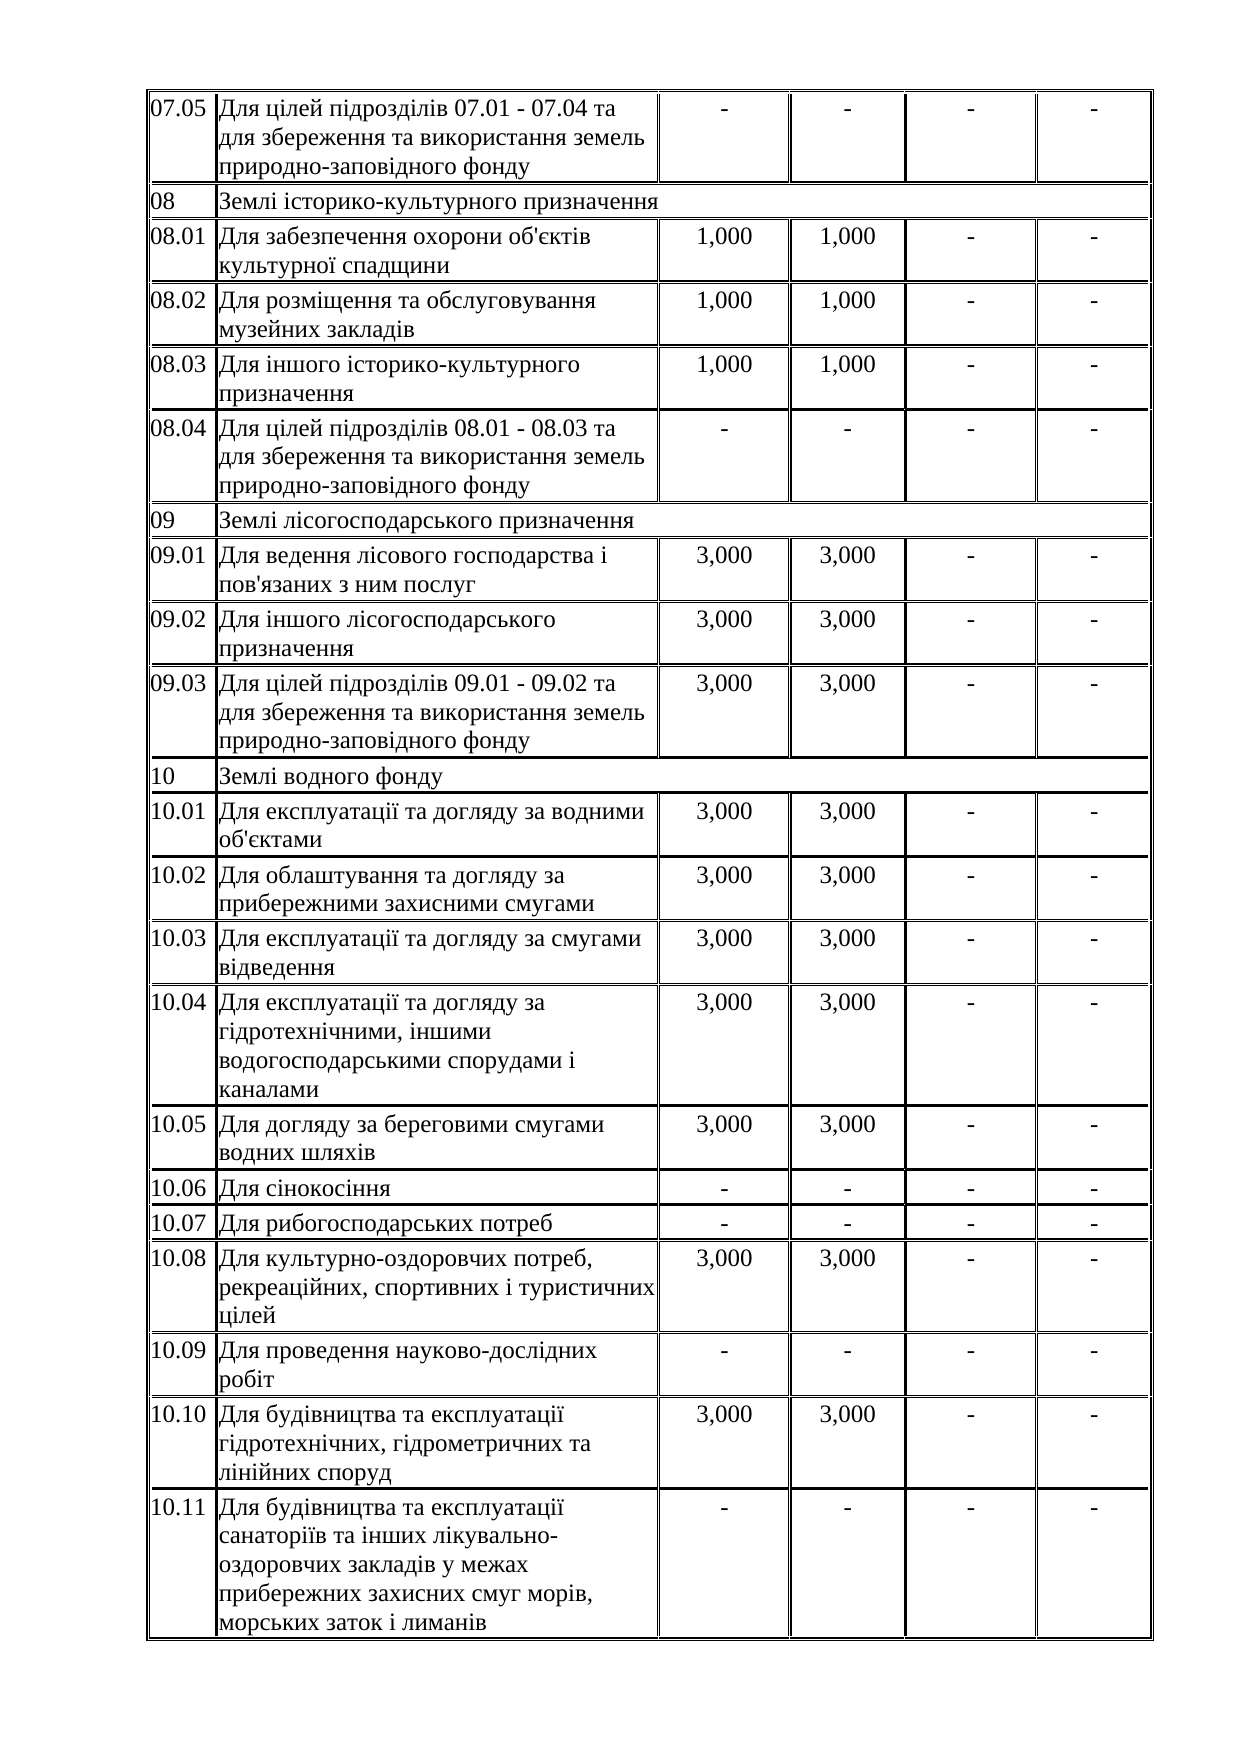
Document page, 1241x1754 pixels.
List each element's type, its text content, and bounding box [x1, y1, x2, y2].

table_cell 10 [150, 756, 215, 791]
table_cell - [660, 1206, 788, 1238]
table_cell - [907, 348, 1035, 408]
table_cell - [907, 284, 1035, 344]
table_cell - [907, 1242, 1035, 1331]
table_cell - [907, 858, 1035, 919]
table_cell 3,000 [660, 539, 788, 599]
table_cell Для цілей підрозділів 09.01 - 09.02 та для збереження та використання земель природно-заповідного фонду [218, 667, 657, 756]
table_cell 08.03 [150, 344, 215, 408]
table_cell - [1036, 919, 1152, 983]
table_cell - [907, 1334, 1035, 1394]
table_cell 10.03 [148, 919, 216, 983]
table_cell 3,000 [660, 1107, 788, 1168]
table_cell - [907, 1107, 1035, 1168]
table_cell - [907, 220, 1035, 280]
table_cell 3,000 [660, 794, 788, 855]
table_cell - [1036, 1331, 1152, 1394]
table_cell 10.01 [150, 791, 215, 855]
table_cell - [1038, 1238, 1151, 1331]
table_cell 3,000 [792, 794, 904, 855]
table_cell 10.11 [150, 1487, 216, 1637]
table_cell Для експлуатації та догляду за гідротехнічними, іншими водогосподарськими спорудами і каналами [218, 986, 657, 1104]
table_cell - [790, 1490, 905, 1637]
table_cell Для іншого лісогосподарського призначення [218, 603, 657, 663]
table_cell - [792, 1206, 904, 1238]
table_cell 09 [148, 501, 216, 536]
table_cell 1,000 [792, 348, 904, 408]
table_cell - [905, 92, 1036, 181]
table_cell Для ведення лісового господарства і пов'язаних з ним послуг [218, 539, 657, 599]
table_cell Для іншого історико-культурного призначення [218, 348, 657, 408]
table_cell 3,000 [792, 1398, 904, 1487]
table_cell - [792, 1334, 904, 1394]
table_cell Для експлуатації та догляду за смугами відведення [218, 922, 657, 983]
table_cell - [905, 1490, 1036, 1637]
table_cell 3,000 [792, 986, 904, 1104]
table_cell Для догляду за береговими смугами водних шляхів [218, 1107, 657, 1168]
table_cell 10.02 [150, 855, 215, 919]
table_cell - [1036, 1487, 1150, 1637]
table_cell 10.07 [148, 1203, 215, 1238]
table_cell - [1036, 983, 1152, 1104]
table_cell - [790, 90, 905, 181]
table_cell 09.01 [148, 536, 216, 599]
table_cell - [660, 1334, 788, 1394]
table_cell 08.01 [150, 216, 215, 280]
table_cell - [907, 1398, 1035, 1487]
table_cell Для культурно-оздоровчих потреб, рекреаційних, спортивних і туристичних цілей [218, 1242, 657, 1331]
table_cell Для розміщення та обслуговування музейних закладів [218, 284, 657, 344]
table_cell 1,000 [660, 284, 788, 344]
table_cell 3,000 [792, 922, 904, 983]
table_cell 07.05 [150, 92, 216, 181]
table_cell Для будівництва та експлуатації гідротехнічних, гідрометричних та лінійних споруд [218, 1398, 657, 1487]
table_cell 1,000 [792, 284, 904, 344]
table_cell Для сінокосіння [218, 1171, 657, 1203]
table_cell - [907, 1171, 1035, 1203]
table_cell 10.06 [148, 1168, 215, 1203]
table_cell - [1038, 1104, 1150, 1168]
table_cell 10.05 [150, 1104, 215, 1168]
table_cell - [907, 539, 1035, 599]
table_cell Для облаштування та догляду за прибережними захисними смугами [218, 858, 657, 919]
table_cell Для рибогосподарських потреб [218, 1206, 657, 1238]
table_cell Для експлуатації та догляду за водними об'єктами [218, 794, 657, 855]
table_cell Для проведення науково-дослідних робіт [218, 1334, 657, 1394]
table_cell - [792, 1171, 904, 1203]
table_cell 1,000 [792, 220, 904, 280]
table_cell Для забезпечення охорони об'єктів культурної спадщини [218, 220, 657, 280]
table_cell 3,000 [660, 858, 788, 919]
table_cell 10.09 [148, 1331, 216, 1394]
table_cell 3,000 [660, 667, 788, 756]
table_cell - [660, 411, 788, 501]
table_cell - [907, 667, 1035, 756]
table_cell 10.04 [148, 983, 216, 1104]
table_cell 3,000 [792, 1107, 904, 1168]
table_cell - [659, 90, 790, 181]
table_cell - [907, 1206, 1035, 1238]
table_cell 10.08 [150, 1238, 215, 1331]
table_cell - [1038, 600, 1151, 663]
table_cell - [907, 603, 1035, 663]
table_cell - [1036, 536, 1152, 599]
table_cell - [1038, 791, 1150, 855]
table_cell - [1038, 1395, 1151, 1487]
table_cell - [1038, 344, 1151, 408]
table_cell 1,000 [660, 220, 788, 280]
table_cell 1,000 [660, 348, 788, 408]
table_cell 3,000 [792, 603, 904, 663]
table_cell - [907, 794, 1035, 855]
table_cell 3,000 [660, 603, 788, 663]
table_cell - [792, 411, 904, 501]
table_cell 3,000 [660, 1242, 788, 1331]
table_cell - [907, 986, 1035, 1104]
table_cell 10.10 [150, 1395, 215, 1487]
table_cell 09.02 [150, 600, 215, 663]
table_cell - [1038, 408, 1152, 501]
table_cell - [1038, 280, 1151, 344]
table_cell Землі водного фонду [218, 756, 1150, 791]
table_cell - [907, 922, 1035, 983]
table_cell Землі історико-культурного призначення [218, 181, 1151, 216]
table_cell Для цілей підрозділів 07.01 - 07.04 та для збереження та використання земель природно-заповідного фонду [216, 92, 658, 181]
table_cell 08 [150, 181, 215, 216]
table_cell Для цілей підрозділів 08.01 - 08.03 та для збереження та використання земель природно-заповідного фонду [218, 411, 657, 501]
table_cell 08.04 [148, 408, 215, 501]
table_cell - [660, 1171, 788, 1203]
table_cell 3,000 [660, 1398, 788, 1487]
table_cell - [1038, 855, 1150, 919]
table_cell 3,000 [660, 922, 788, 983]
table_cell - [1036, 216, 1151, 280]
table_cell - [907, 411, 1035, 501]
table_cell Землі лісогосподарського призначення [216, 501, 1152, 536]
table_cell - [659, 1487, 790, 1637]
table_cell 3,000 [792, 858, 904, 919]
table_cell - [1036, 92, 1150, 181]
table_cell 3,000 [660, 986, 788, 1104]
table_cell - [1038, 1203, 1152, 1238]
table_cell 3,000 [792, 667, 904, 756]
table_cell 09.03 [150, 663, 215, 756]
table_cell Для будівництва та експлуатації санаторіїв та інших лікувально-оздоровчих закладів у межах прибережних захисних смуг морів, морських заток і лиманів [216, 1490, 658, 1637]
table_cell 3,000 [792, 1242, 904, 1331]
table_cell - [1038, 1168, 1152, 1203]
table_cell 08.02 [150, 280, 215, 344]
table_cell - [1038, 663, 1151, 756]
table_cell 3,000 [792, 539, 904, 599]
